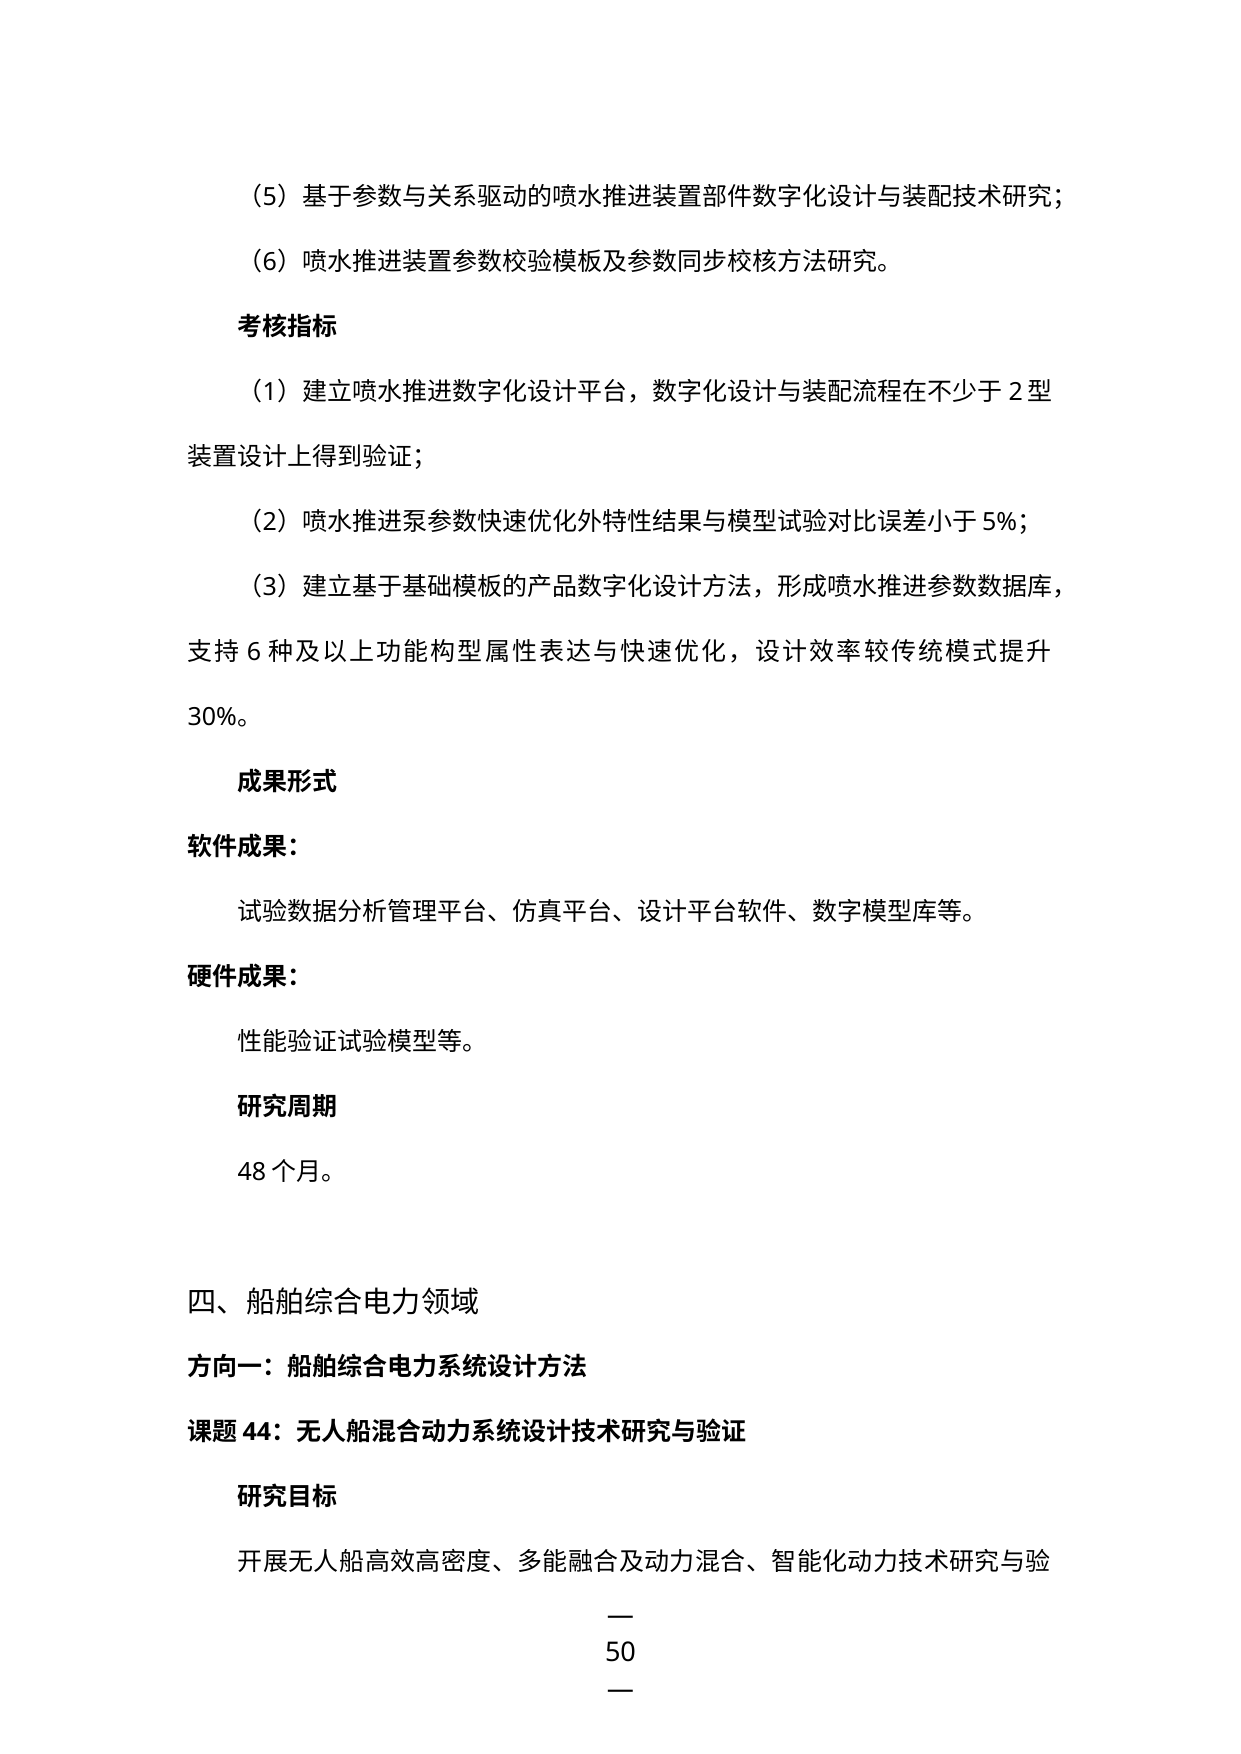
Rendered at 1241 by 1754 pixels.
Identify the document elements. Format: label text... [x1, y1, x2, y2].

text 四、船舶综合电力领域 [187, 1267, 1053, 1332]
text 研究周期 [187, 1072, 1053, 1137]
text 考核指标 [187, 292, 1053, 357]
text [187, 1527, 1053, 1592]
text （3）建立基于基础模板的产品数字化设计方法，形成喷水推进参数数据库，支持6种及以上功能构型属性表达与快速优化，设计效率较传统模式提升30%。 [187, 552, 1053, 747]
text （6）喷水推进装置参数校验模板及参数同步校核方法研究。 [187, 227, 1053, 292]
text 软件成果： [187, 812, 1053, 877]
text （2）喷水推进泵参数快速优化外特性结果与模型试验对比误差小于5%； [187, 487, 1053, 552]
text 方向一：船舶综合电力系统设计方法 [187, 1332, 1053, 1397]
text （1）建立喷水推进数字化设计平台，数字化设计与装配流程在不少于2型装置设计上得到验证； [187, 357, 1053, 487]
text （5）基于参数与关系驱动的喷水推进装置部件数字化设计与装配技术研究； [187, 162, 1053, 227]
text 性能验证试验模型等。 [187, 1007, 1053, 1072]
text 研究目标 [187, 1462, 1053, 1527]
text 48个月。 [187, 1137, 1053, 1202]
text 硬件成果： [187, 942, 1053, 1007]
text 课题44：无人船混合动力系统设计技术研究与验证 [187, 1397, 1053, 1462]
text 成果形式 [187, 747, 1053, 812]
text 试验数据分析管理平台、仿真平台、设计平台软件、数字模型库等。 [187, 877, 1053, 942]
